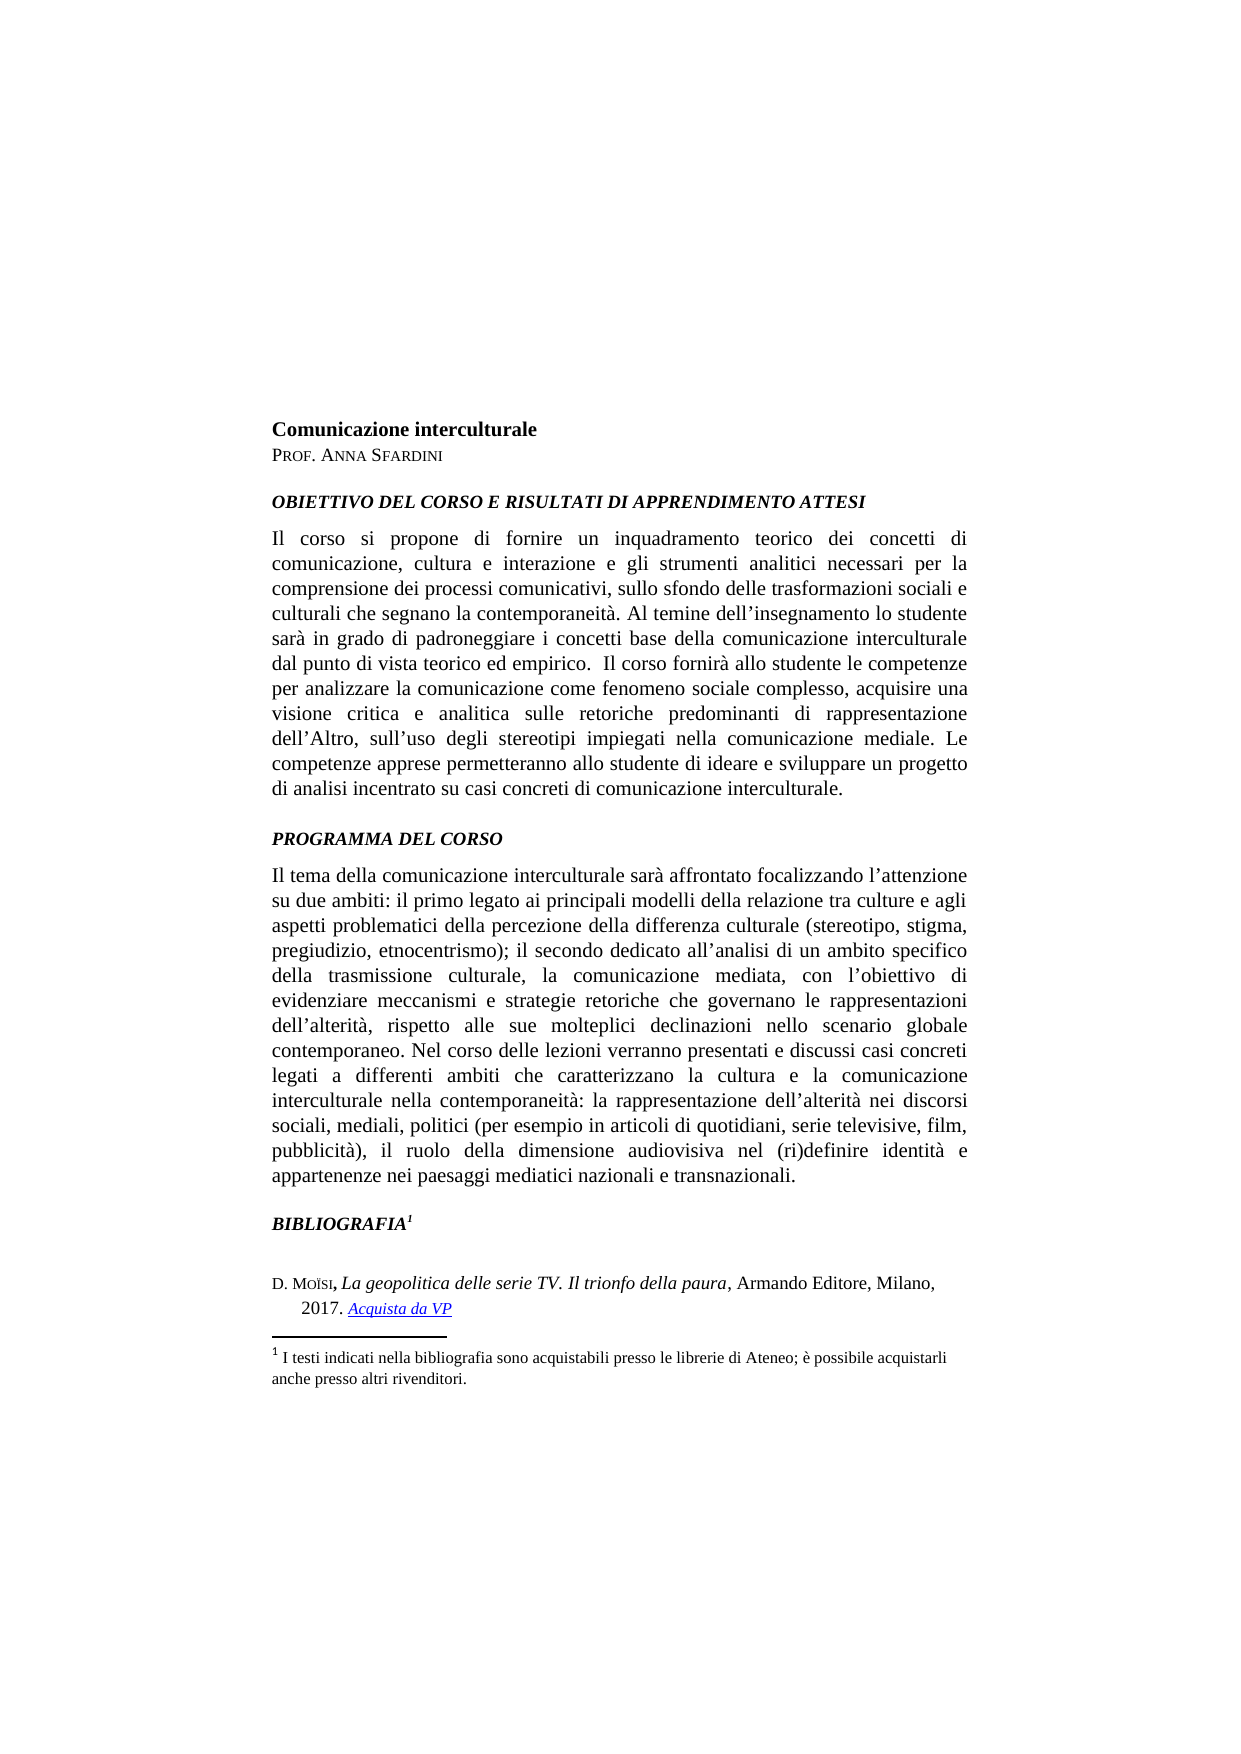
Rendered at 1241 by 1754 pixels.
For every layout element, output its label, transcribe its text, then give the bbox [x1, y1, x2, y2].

text Il corso si propone di fornire un inquadramento teorico dei concetti di comunicazione, cultura e interazione e gli strumenti analitici necessari per la comprensione dei processi comunicativi, sullo sfondo delle trasformazioni sociali e culturali che segnano la contemporaneità. Al temine dell’insegnamento lo studente sarà in grado di padroneggiare i concetti base della comunicazione interculturale dal punto di vista teorico ed empirico. Il corso fornirà allo studente le competenze per analizzare la comunicazione come fenomeno sociale complesso, acquisire una visione critica e analitica sulle retoriche predominanti di rappresentazione dell’Altro, sull’uso degli stereotipi impiegati nella comunicazione mediale. Le competenze apprese permetteranno allo studente di ideare e sviluppare un progetto di analisi incentrato su casi concreti di comunicazione interculturale. [272, 525, 968, 800]
text programma del corso [272, 825, 968, 850]
subtitle Comunicazione interculturale [272, 416, 968, 441]
text Il tema della comunicazione interculturale sarà affrontato focalizzando l’attenzione su due ambiti: il primo legato ai principali modelli della relazione tra culture e agli aspetti problematici della percezione della differenza culturale (stereotipo, stigma, pregiudizio, etnocentrismo); il secondo dedicato all’analisi di un ambito specifico della trasmissione culturale, la comunicazione mediata, con l’obiettivo di evidenziare meccanismi e strategie retoriche che governano le rappresentazioni dell’alterità, rispetto alle sue molteplici declinazioni nello scenario globale contemporaneo. Nel corso delle lezioni verranno presentati e discussi casi concreti legati a differenti ambiti che caratterizzano la cultura e la comunicazione interculturale nella contemporaneità: la rappresentazione dell’alterità nei discorsi sociali, mediali, politici (per esempio in articoli di quotidiani, serie televisive, film, pubblicità), il ruolo della dimensione audiovisiva nel (ri)definire identità e appartenenze nei paesaggi mediatici nazionali e transnazionali. [272, 863, 968, 1188]
text obiettivo del corso E RISULTATI DI APPRENDIMENTO ATTESI [272, 491, 968, 513]
subtitle Prof. Anna Sfardini [272, 441, 968, 466]
subtitle D. Moïsi, La geopolitica delle serie TV. Il trionfo della paura, Armando Editore, Milano, 2017. Acquista da VP [272, 1270, 968, 1320]
text bibliografia [272, 1213, 968, 1234]
